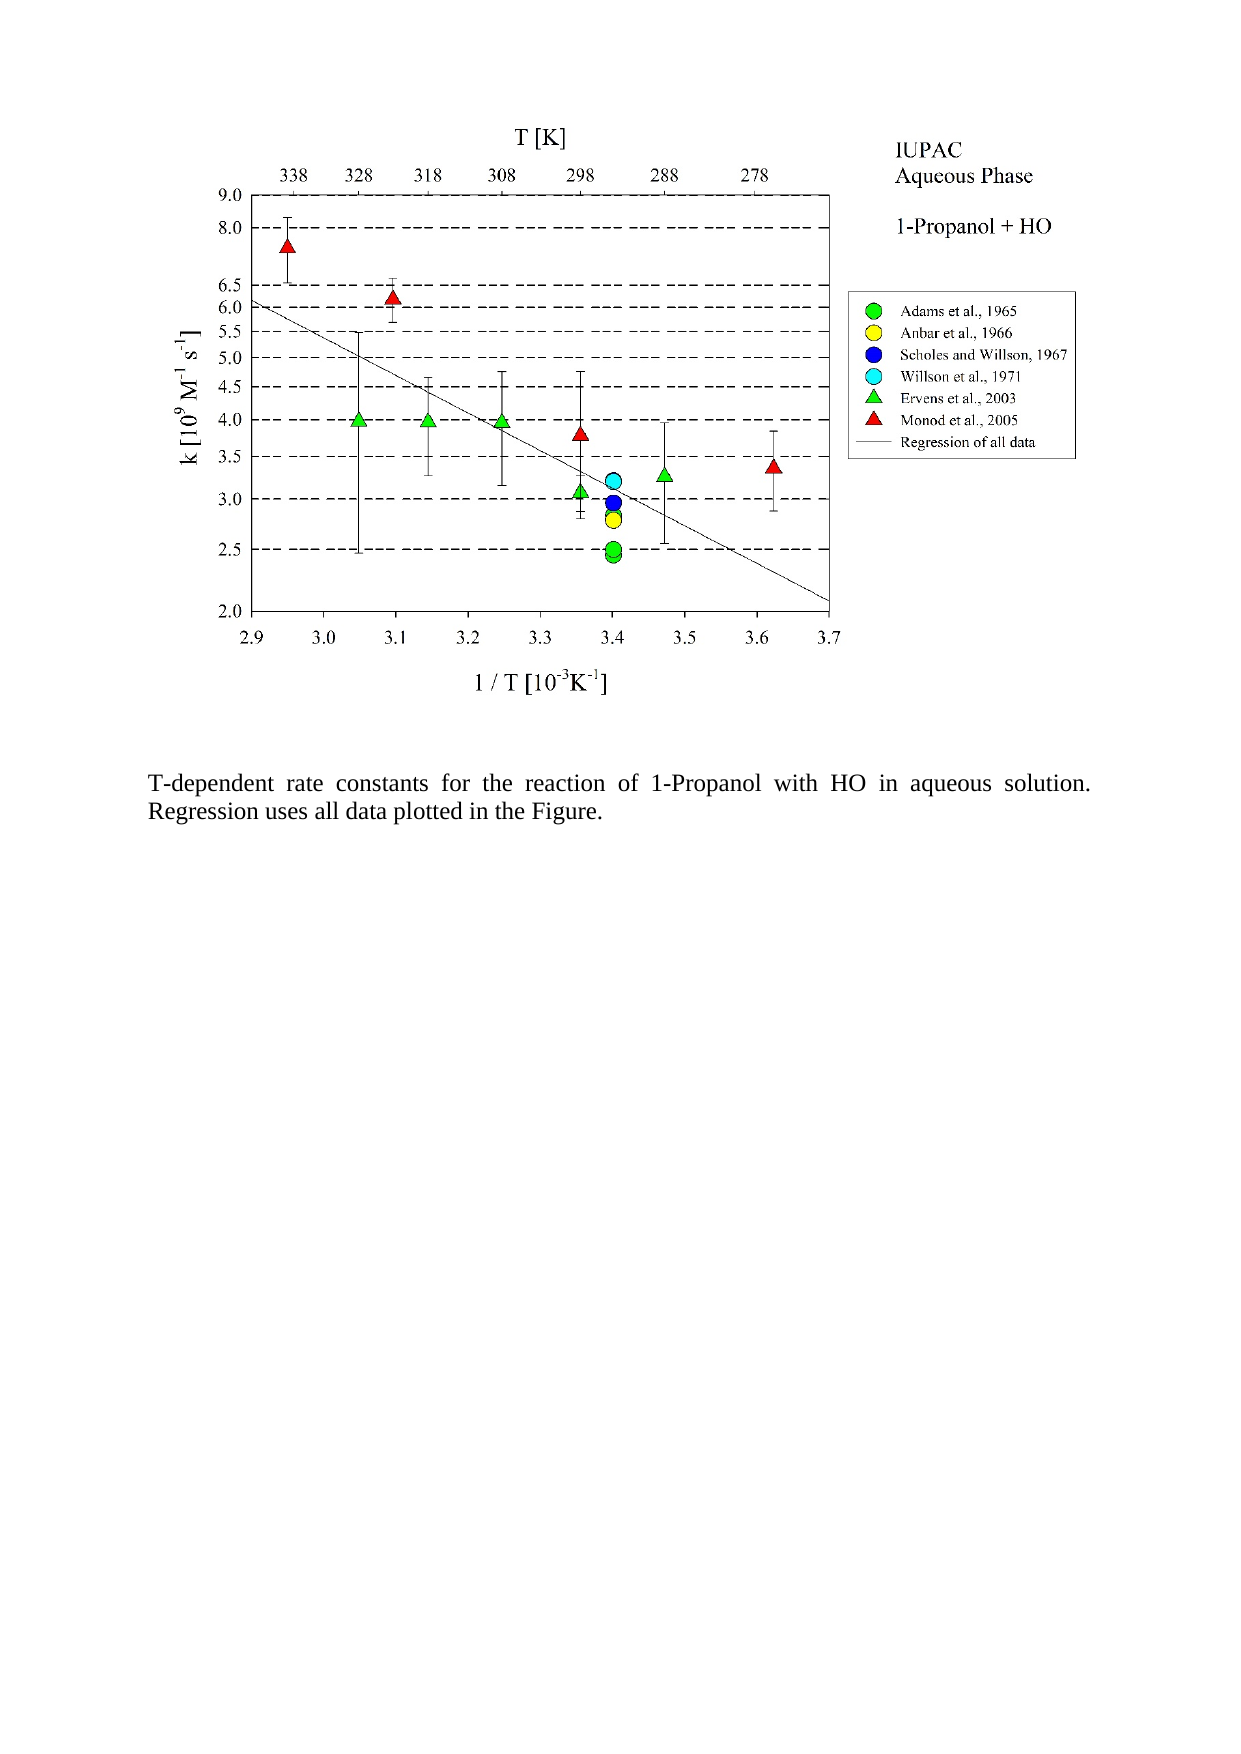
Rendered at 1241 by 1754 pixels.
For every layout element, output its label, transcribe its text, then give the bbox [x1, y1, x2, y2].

text T-dependent rate constants for the reaction of 1-Propanol with HO in aqueous solution. Regression uses all data plotted in the Figure. [148, 768, 1092, 825]
picture [147, 100, 1092, 768]
